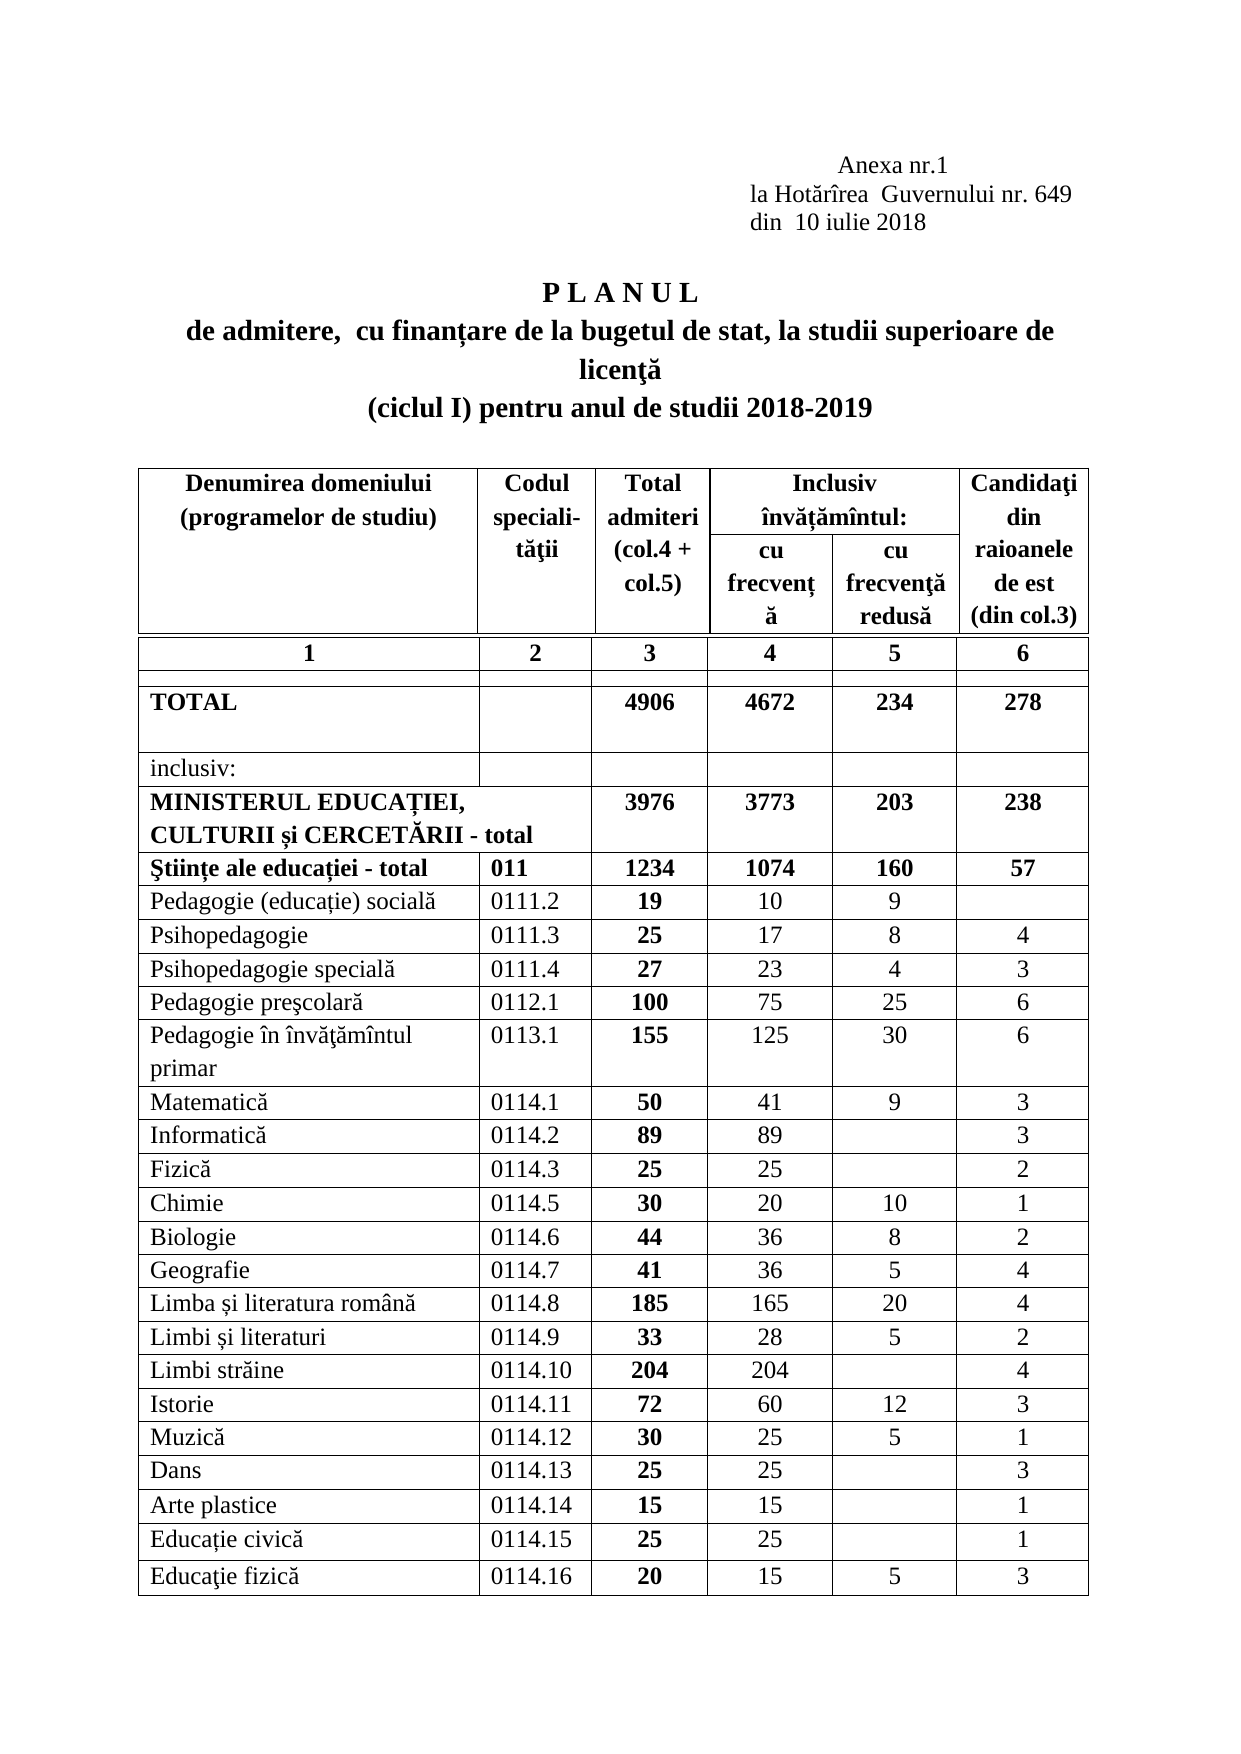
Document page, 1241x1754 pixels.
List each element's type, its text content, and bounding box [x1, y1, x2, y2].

table_cell 0114.12 [480, 1422, 591, 1454]
table_cell 72 [592, 1389, 707, 1421]
table_cell 185 [592, 1288, 707, 1321]
table_cell [957, 886, 1088, 919]
table_cell 5 [833, 1422, 956, 1454]
table_cell 15 [708, 1561, 832, 1594]
table_cell 0114.15 [480, 1524, 591, 1560]
table_cell 2 [957, 1322, 1088, 1354]
table_cell 3 [957, 1120, 1088, 1153]
table_cell 0114.8 [480, 1288, 591, 1321]
table_cell 25 [708, 1524, 832, 1560]
table_cell 5 [833, 1561, 956, 1594]
table_cell Fizică [139, 1154, 479, 1187]
table_cell 25 [708, 1154, 832, 1187]
table_cell 1 [957, 1422, 1088, 1454]
table_cell Ştiințe ale educației - total [139, 853, 479, 885]
table_cell [957, 753, 1088, 786]
table_header Denumirea domeniului (programelor de studiu) [139, 469, 477, 633]
table_cell 0114.10 [480, 1355, 591, 1388]
table_cell 20 [833, 1288, 956, 1321]
table_cell 41 [708, 1087, 832, 1119]
table_cell [592, 671, 707, 686]
table_cell 1234 [592, 853, 707, 885]
table_cell 4 [957, 1288, 1088, 1321]
table_cell 0114.14 [480, 1490, 591, 1523]
table_cell 0114.3 [480, 1154, 591, 1187]
table_cell [708, 753, 832, 786]
table_cell 165 [708, 1288, 832, 1321]
table_cell [833, 1154, 956, 1187]
table_cell Matematică [139, 1087, 479, 1119]
table_cell 203 [833, 787, 956, 852]
table_cell 30 [592, 1422, 707, 1454]
table_header Codul speciali- tăţii [478, 469, 595, 633]
table_cell 0114.6 [480, 1222, 591, 1254]
table_cell 0114.5 [480, 1188, 591, 1221]
table_cell Educaţie fizică [139, 1561, 479, 1594]
table_cell 234 [833, 687, 956, 752]
table_cell 6 [957, 987, 1088, 1019]
table_cell 20 [592, 1561, 707, 1594]
table_cell 89 [592, 1120, 707, 1153]
table_cell 5 [833, 1255, 956, 1287]
table_cell 100 [592, 987, 707, 1019]
table_cell 0113.1 [480, 1020, 591, 1086]
table_cell 2 [957, 1222, 1088, 1254]
table_cell 10 [833, 1188, 956, 1221]
table_cell cu frecvenţă redusă [833, 535, 959, 633]
table_cell [957, 671, 1088, 686]
table_cell 25 [592, 1456, 707, 1489]
table_cell 89 [708, 1120, 832, 1153]
table_cell [833, 1456, 956, 1489]
table_cell Informatică [139, 1120, 479, 1153]
table_cell cu frecvență [711, 535, 832, 633]
table_cell 15 [708, 1490, 832, 1523]
table_cell 25 [708, 1422, 832, 1454]
text Anexa nr.1 [675, 150, 1090, 179]
table_cell 25 [592, 1154, 707, 1187]
table_cell Muzică [139, 1422, 479, 1454]
table_cell 25 [592, 1524, 707, 1560]
table_cell Educație civică [139, 1524, 479, 1560]
table_cell 41 [592, 1255, 707, 1287]
table_cell 75 [708, 987, 832, 1019]
table_cell 9 [833, 1087, 956, 1119]
table_cell 8 [833, 920, 956, 953]
table_cell 3773 [708, 787, 832, 852]
table_cell 10 [708, 886, 832, 919]
table_cell Limbi străine [139, 1355, 479, 1388]
table_header 4 [708, 638, 832, 670]
table_cell 27 [592, 954, 707, 986]
table_cell 4906 [592, 687, 707, 752]
table_cell 0114.13 [480, 1456, 591, 1489]
table_cell 30 [833, 1020, 956, 1086]
table_cell 12 [833, 1389, 956, 1421]
text din 10 iulie 2018 [675, 207, 1090, 236]
table_cell 19 [592, 886, 707, 919]
table_cell 4 [957, 1255, 1088, 1287]
table_cell 0111.4 [480, 954, 591, 986]
table_cell Dans [139, 1456, 479, 1489]
table_cell TOTAL [139, 687, 479, 752]
table_cell Pedagogie (educație) socială [139, 886, 479, 919]
table_cell 0114.9 [480, 1322, 591, 1354]
table_cell 1 [957, 1490, 1088, 1523]
table_header 6 [957, 638, 1088, 670]
table_cell 4 [957, 1355, 1088, 1388]
table_cell [833, 671, 956, 686]
table_cell 23 [708, 954, 832, 986]
table_cell [592, 753, 707, 786]
table_cell 1074 [708, 853, 832, 885]
table_header Total admiteri (col.4 + col.5) [596, 469, 709, 633]
text de admitere, cu finanțare de la bugetul de stat, la studii superioare de licenţă (ciclul I) pentru anul de studii 2018-2019 [150, 313, 1090, 424]
table_cell [833, 1120, 956, 1153]
table_cell 25 [833, 987, 956, 1019]
table_cell 20 [708, 1188, 832, 1221]
table_cell 0111.2 [480, 886, 591, 919]
table_cell [139, 671, 479, 686]
table_cell 4 [957, 920, 1088, 953]
table_cell 36 [708, 1255, 832, 1287]
table_cell MINISTERUL EDUCAȚIEI, CULTURII și CERCETĂRII - total [139, 787, 591, 852]
table_cell 4 [833, 954, 956, 986]
table_cell [833, 1355, 956, 1388]
table_cell 204 [708, 1355, 832, 1388]
table_cell Arte plastice [139, 1490, 479, 1523]
table_cell 17 [708, 920, 832, 953]
table_header 5 [833, 638, 956, 670]
table_cell 125 [708, 1020, 832, 1086]
table_cell [480, 687, 591, 752]
table_cell 3 [957, 1561, 1088, 1594]
table_cell 204 [592, 1355, 707, 1388]
table_cell 0112.1 [480, 987, 591, 1019]
table_header 2 [480, 638, 591, 670]
table_cell 33 [592, 1322, 707, 1354]
table_cell 011 [480, 853, 591, 885]
table_cell 57 [957, 853, 1088, 885]
table_cell 25 [708, 1456, 832, 1489]
table_cell 44 [592, 1222, 707, 1254]
table_cell 5 [833, 1322, 956, 1354]
table_cell 6 [957, 1020, 1088, 1086]
table_cell 50 [592, 1087, 707, 1119]
table_cell Pedagogie în învăţămîntul primar [139, 1020, 479, 1086]
table_cell Biologie [139, 1222, 479, 1254]
table_cell 0114.7 [480, 1255, 591, 1287]
table_cell 0114.11 [480, 1389, 591, 1421]
table_cell 9 [833, 886, 956, 919]
table_cell Psihopedagogie [139, 920, 479, 953]
text P L A N U L [150, 275, 1090, 308]
table_header 3 [592, 638, 707, 670]
table_cell [480, 671, 591, 686]
table_cell 60 [708, 1389, 832, 1421]
table_cell Limba și literatura română [139, 1288, 479, 1321]
table_cell 278 [957, 687, 1088, 752]
table_cell Psihopedagogie specială [139, 954, 479, 986]
table_cell Pedagogie preşcolară [139, 987, 479, 1019]
table_cell 3 [957, 1087, 1088, 1119]
table_cell 160 [833, 853, 956, 885]
table_cell Geografie [139, 1255, 479, 1287]
table_cell 8 [833, 1222, 956, 1254]
table_cell [833, 1490, 956, 1523]
table_cell 1 [957, 1524, 1088, 1560]
table_cell [480, 753, 591, 786]
table_cell [833, 1524, 956, 1560]
table_cell 30 [592, 1188, 707, 1221]
table_cell 0111.3 [480, 920, 591, 953]
table_header Сandidaţi din raioanele de est (din col.3) [960, 469, 1088, 633]
table_cell 28 [708, 1322, 832, 1354]
table_cell 155 [592, 1020, 707, 1086]
table_cell 3 [957, 1389, 1088, 1421]
text la Hotărîrea Guvernului nr. 649 [675, 179, 1090, 207]
table_header Inclusiv învățămîntul: [711, 469, 959, 534]
table_cell 2 [957, 1154, 1088, 1187]
table_cell 3976 [592, 787, 707, 852]
table_header 1 [139, 638, 479, 670]
table_cell [833, 753, 956, 786]
table_cell 3 [957, 1456, 1088, 1489]
table_cell 25 [592, 920, 707, 953]
table_cell 4672 [708, 687, 832, 752]
table_cell 3 [957, 954, 1088, 986]
table_cell 0114.2 [480, 1120, 591, 1153]
table_cell 1 [957, 1188, 1088, 1221]
table_cell 238 [957, 787, 1088, 852]
table_cell Istorie [139, 1389, 479, 1421]
table_cell Limbi și literaturi [139, 1322, 479, 1354]
table_cell 36 [708, 1222, 832, 1254]
table_cell inclusiv: [139, 753, 479, 786]
table_cell 0114.1 [480, 1087, 591, 1119]
table_cell [708, 671, 832, 686]
table_cell 15 [592, 1490, 707, 1523]
table_cell 0114.16 [480, 1561, 591, 1594]
table_cell Chimie [139, 1188, 479, 1221]
